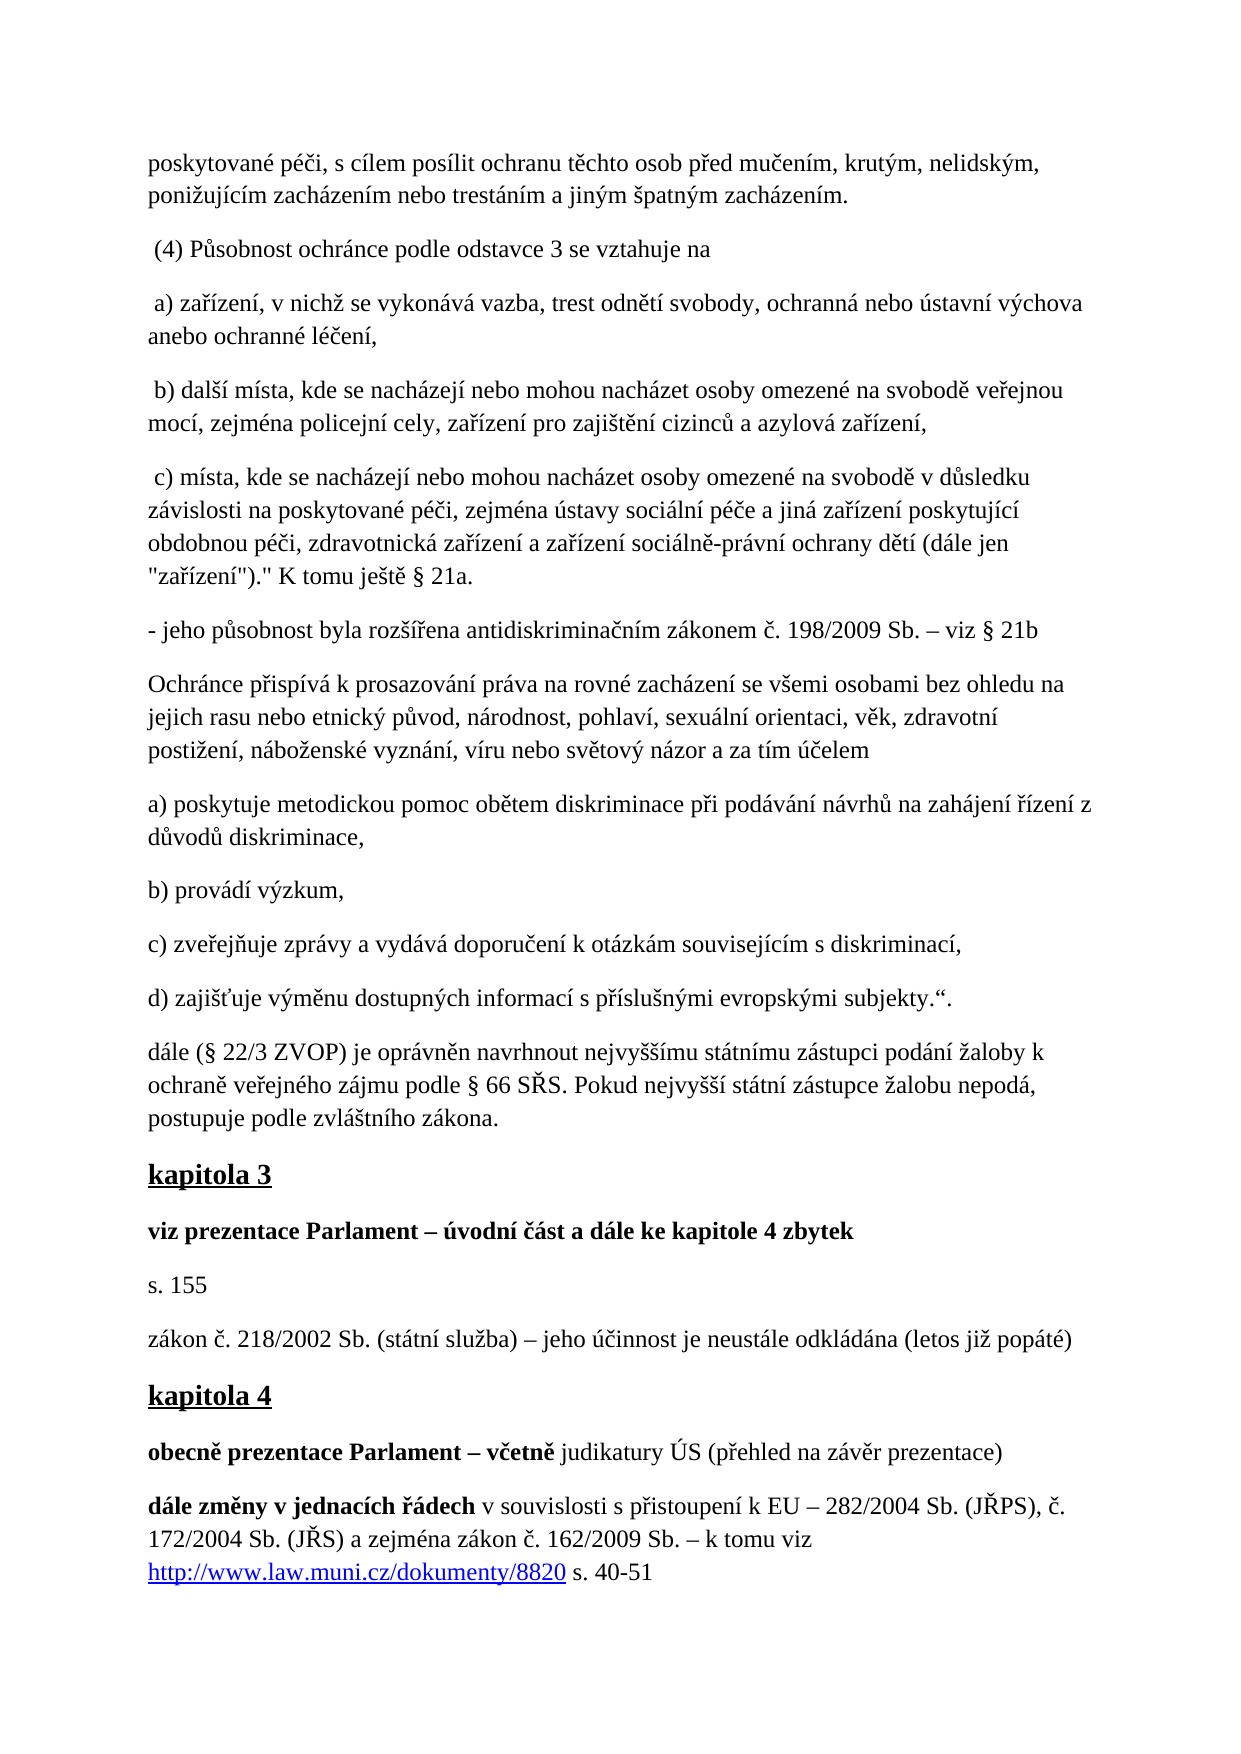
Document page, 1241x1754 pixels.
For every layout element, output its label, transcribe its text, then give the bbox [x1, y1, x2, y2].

text a) poskytuje metodickou pomoc obětem diskriminace při podávání návrhů na zahájení řízení z důvodů diskriminace, [148, 789, 1093, 851]
text a) zařízení, v nichž se vykonává vazba, trest odnětí svobody, ochranná nebo ústavní výchova anebo ochranné léčení, [148, 288, 1093, 350]
text obecně prezentace Parlament – včetně judikatury ÚS (přehled na závěr prezentace) [148, 1437, 1093, 1466]
text d) zajišťuje výměnu dostupných informací s příslušnými evropskými subjekty.“. [148, 983, 1093, 1012]
text - jeho působnost byla rozšířena antidiskriminačním zákonem č. 198/2009 Sb. – viz § 21b [148, 615, 1093, 644]
text dále změny v jednacích řádech v souvislosti s přistoupení k EU – 282/2004 Sb. (JŘPS), č. 172/2004 Sb. (JŘS) a zejména zákon č. 162/2009 Sb. – k tomu viz http://www.law.muni.cz/dokumenty/8820 s. 40-51 [148, 1491, 1093, 1586]
text kapitola 4 [148, 1378, 1093, 1412]
text b) provádí výzkum, [148, 876, 1093, 904]
text b) další místa, kde se nacházejí nebo mohou nacházet osoby omezené na svobodě veřejnou mocí, zejména policejní cely, zařízení pro zajištění cizinců a azylová zařízení, [148, 375, 1093, 437]
text c) zveřejňuje zprávy a vydává doporučení k otázkám souvisejícím s diskriminací, [148, 929, 1093, 958]
text dále (§ 22/3 ZVOP) je oprávněn navrhnout nejvyššímu státnímu zástupci podání žaloby k ochraně veřejného zájmu podle § 66 SŘS. Pokud nejvyšší státní zástupce žalobu nepodá, postupuje podle zvláštního zákona. [148, 1037, 1093, 1132]
text Ochránce přispívá k prosazování práva na rovné zacházení se všemi osobami bez ohledu na jejich rasu nebo etnický původ, národnost, pohlaví, sexuální orientaci, věk, zdravotní postižení, náboženské vyznání, víru nebo světový názor a za tím účelem [148, 669, 1093, 764]
text c) místa, kde se nacházejí nebo mohou nacházet osoby omezené na svobodě v důsledku závislosti na poskytované péči, zejména ústavy sociální péče a jiná zařízení poskytující obdobnou péči, zdravotnická zařízení a zařízení sociálně-právní ochrany dětí (dále jen "zařízení")." K tomu ještě § 21a. [148, 462, 1093, 590]
text kapitola 3 [148, 1157, 1093, 1191]
text zákon č. 218/2002 Sb. (státní služba) – jeho účinnost je neustále odkládána (letos již popáté) [148, 1324, 1093, 1353]
text viz prezentace Parlament – úvodní část a dále ke kapitole 4 zbytek [148, 1216, 1093, 1245]
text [148, 148, 1093, 209]
text (4) Působnost ochránce podle odstavce 3 se vztahuje na [148, 234, 1093, 263]
text s. 155 [148, 1270, 1093, 1299]
